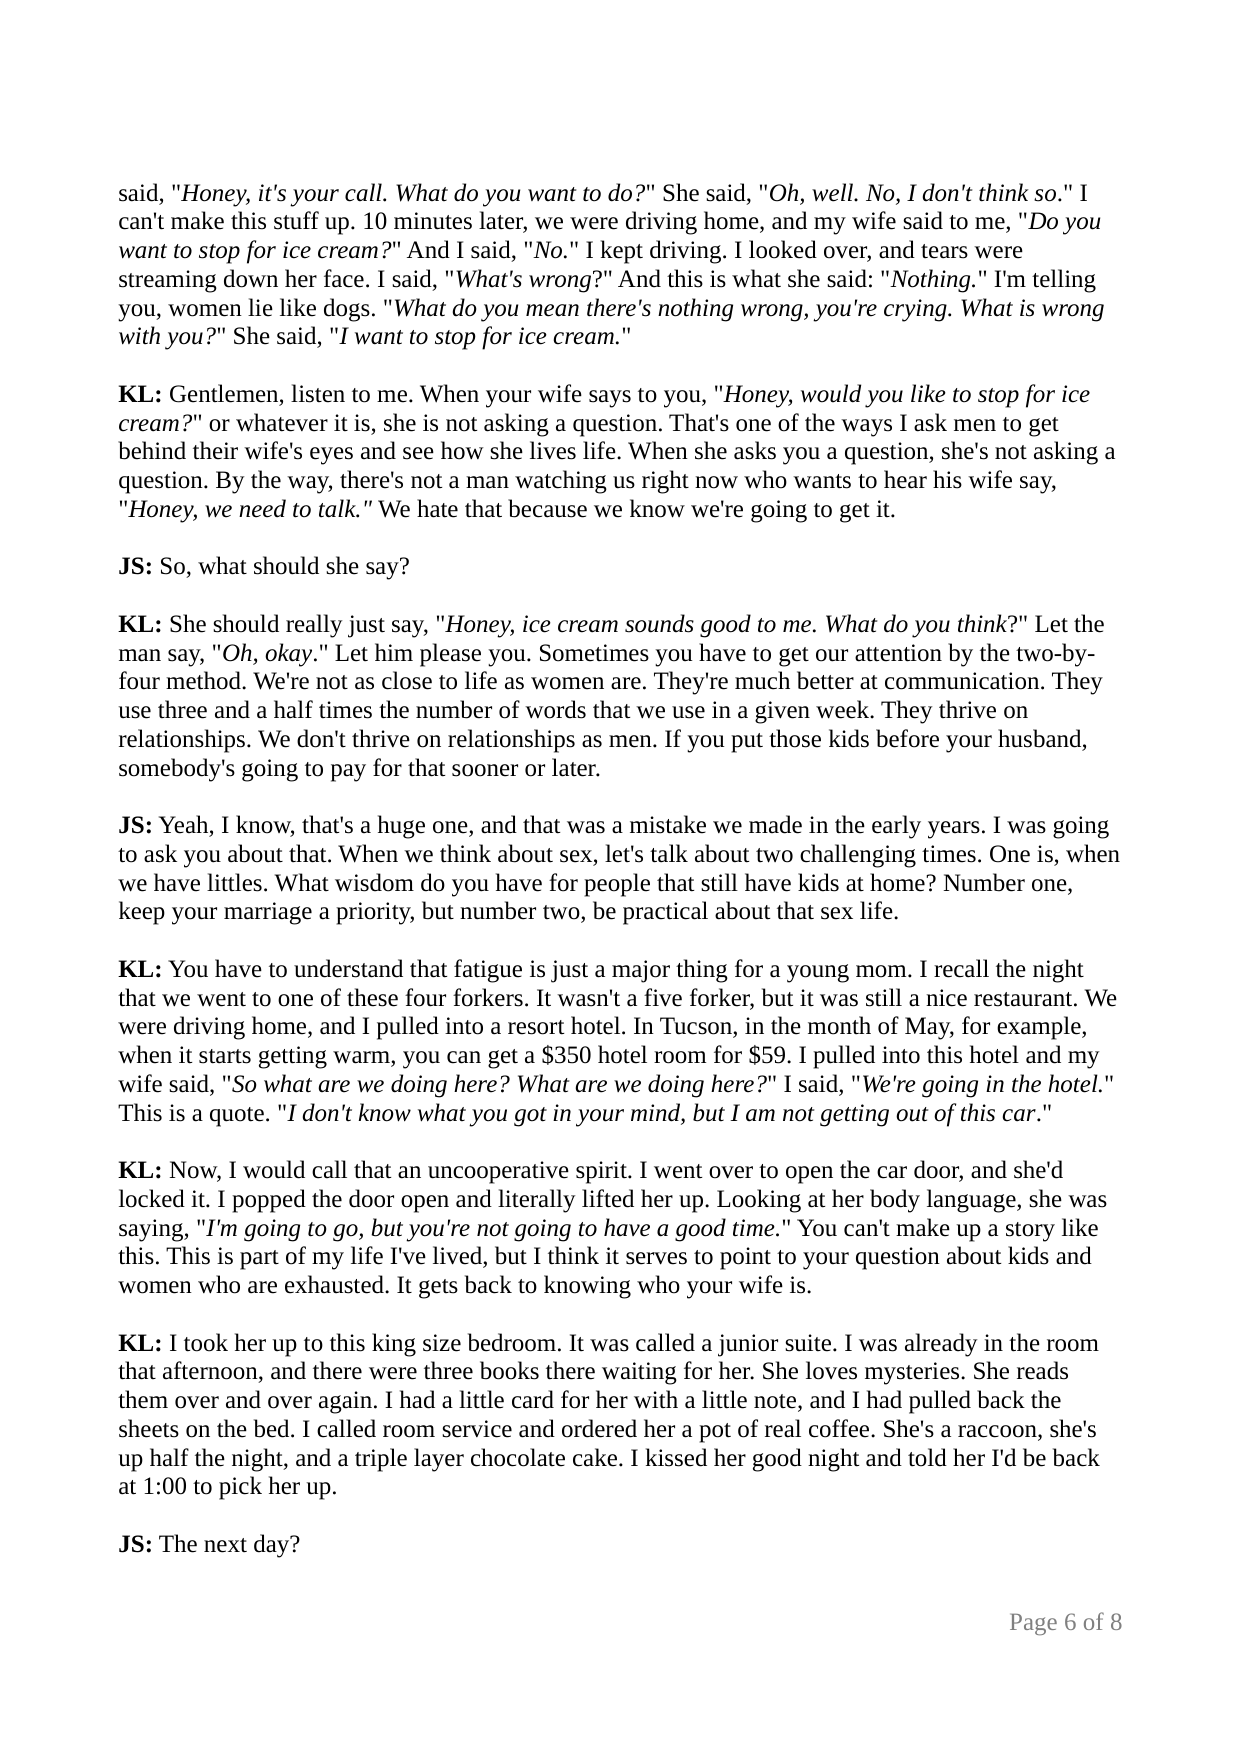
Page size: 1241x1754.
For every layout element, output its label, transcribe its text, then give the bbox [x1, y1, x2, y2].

text KL: I took her up to this king size bedroom. It was called a junior suite. I was already in the room that afternoon, and there were three books there waiting for her. She loves mysteries. She reads them over and over again. I had a little card for her with a little note, and I had pulled back the sheets on the bed. I called room service and ordered her a pot of real coffee. She's a raccoon, she's up half the night, and a triple layer chocolate cake. I kissed her good night and told her I'd be back at 1:00 to pick her up. [118, 1328, 1122, 1500]
text JS: So, what should she say? [118, 551, 1122, 580]
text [118, 178, 1122, 350]
text KL: Now, I would call that an uncooperative spirit. I went over to open the car door, and she'd locked it. I popped the door open and literally lifted her up. Looking at her body language, she was saying, "I'm going to go, but you're not going to have a good time." You can't make up a story like this. This is part of my life I've lived, but I think it serves to point to your question about kids and women who are exhausted. It gets back to knowing who your wife is. [118, 1155, 1122, 1299]
text KL: She should really just say, "Honey, ice cream sounds good to me. What do you think?" Let the man say, "Oh, okay." Let him please you. Sometimes you have to get our attention by the two-by-four method. We're not as close to life as women are. They're much better at communication. They use three and a half times the number of words that we use in a given week. They thrive on relationships. We don't thrive on relationships as men. If you put those kids before your husband, somebody's going to pay for that sooner or later. [118, 609, 1122, 781]
text JS: The next day? [118, 1529, 1122, 1558]
text KL: You have to understand that fatigue is just a major thing for a young mom. I recall the night that we went to one of these four forkers. It wasn't a five forker, but it was still a nice restaurant. We were driving home, and I pulled into a resort hotel. In Tucson, in the month of May, for example, when it starts getting warm, you can get a $350 hotel room for $59. I pulled into this hotel and my wife said, "So what are we doing here? What are we doing here?" I said, "We're going in the hotel." This is a quote. "I don't know what you got in your mind, but I am not getting out of this car." [118, 954, 1122, 1126]
text JS: Yeah, I know, that's a huge one, and that was a mistake we made in the early years. I was going to ask you about that. When we think about sex, let's talk about two challenging times. One is, when we have littles. What wisdom do you have for people that still have kids at home? Number one, keep your marriage a priority, but number two, be practical about that sex life. [118, 810, 1122, 925]
text KL: Gentlemen, listen to me. When your wife says to you, "Honey, would you like to stop for ice cream?" or whatever it is, she is not asking a question. That's one of the ways I ask men to get behind their wife's eyes and see how she lives life. When she asks you a question, she's not asking a question. By the way, there's not a man watching us right now who wants to hear his wife say, "Honey, we need to talk." We hate that because we know we're going to get it. [118, 379, 1122, 523]
